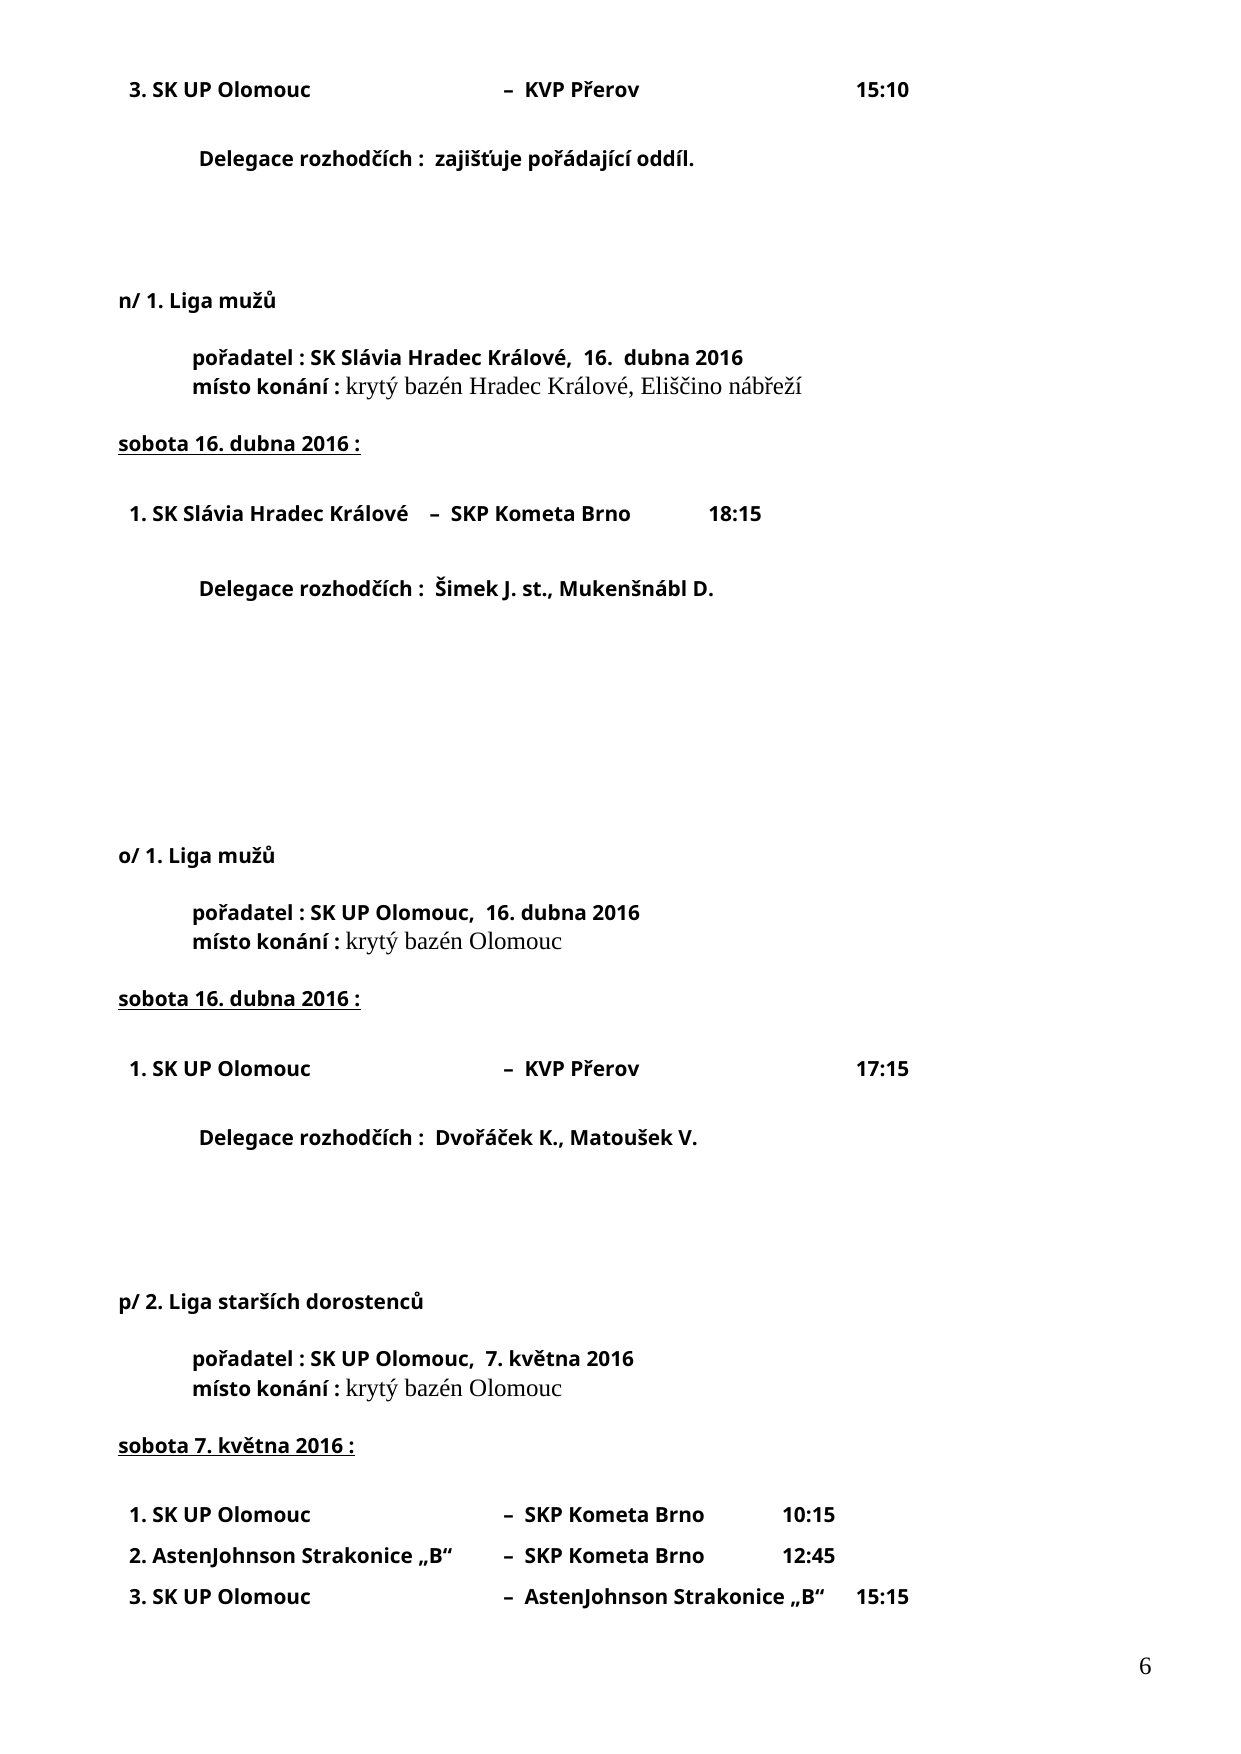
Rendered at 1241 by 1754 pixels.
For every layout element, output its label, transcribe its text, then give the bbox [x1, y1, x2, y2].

text místo konání : krytý bazén Olomouc [118, 1373, 1152, 1402]
text 1. SK Slávia Hradec Králové – SKP Kometa Brno 18:15 [118, 499, 1152, 527]
text o/ 1. Liga mužů [118, 841, 1152, 869]
text Delegace rozhodčích : Dvořáček K., Matoušek V. [118, 1122, 1152, 1151]
text místo konání : krytý bazén Olomouc [118, 926, 1152, 956]
text n/ 1. Liga mužů [118, 286, 1152, 314]
text Delegace rozhodčích : Šimek J. st., Mukenšnábl D. [118, 574, 1152, 602]
text 3. SK UP Olomouc – KVP Přerov 15:10 [118, 75, 1152, 103]
text 1. SK UP Olomouc – SKP Kometa Brno 10:15 [118, 1500, 1152, 1529]
text p/ 2. Liga starších dorostenců [118, 1287, 1152, 1316]
text 2. AstenJohnson Strakonice „B“ – SKP Kometa Brno 12:45 [118, 1541, 1152, 1569]
text pořadatel : SK Slávia Hradec Králové, 16. dubna 2016 [118, 343, 1152, 371]
text sobota 7. května 2016 : [118, 1431, 1152, 1459]
text pořadatel : SK UP Olomouc, 16. dubna 2016 [118, 898, 1152, 926]
text místo konání : krytý bazén Hradec Králové, Eliščino nábřeží [118, 371, 1152, 401]
text sobota 16. dubna 2016 : [118, 429, 1152, 458]
text sobota 16. dubna 2016 : [118, 984, 1152, 1013]
text Delegace rozhodčích : zajišťuje pořádající oddíl. [118, 143, 1152, 172]
text 1. SK UP Olomouc – KVP Přerov 17:15 [118, 1054, 1152, 1082]
text 3. SK UP Olomouc – AstenJohnson Strakonice „B“ 15:15 [118, 1582, 1152, 1611]
text pořadatel : SK UP Olomouc, 7. května 2016 [118, 1344, 1152, 1373]
